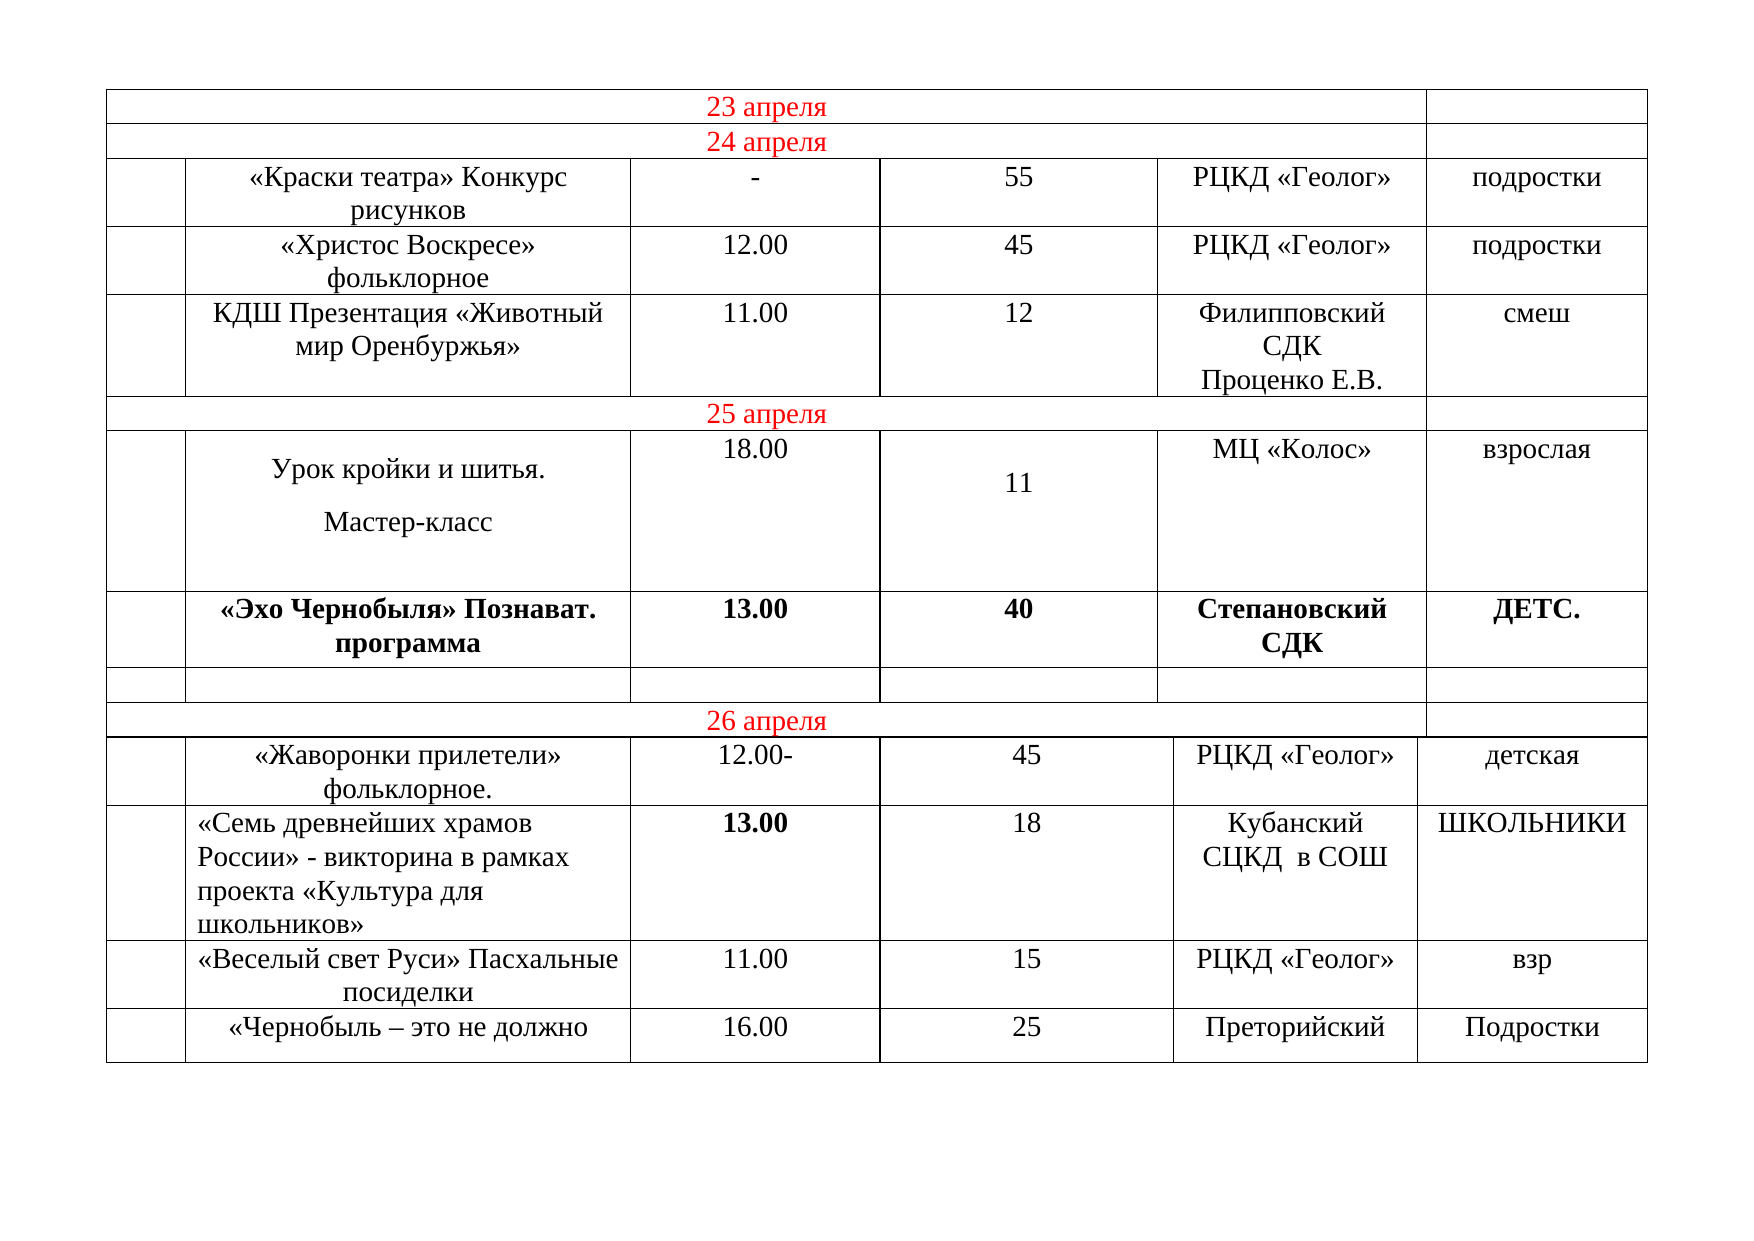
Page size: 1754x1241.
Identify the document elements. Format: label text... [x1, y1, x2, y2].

table_cell РЦКД «Геолог» [1174, 738, 1417, 804]
table_cell 12.00- [631, 738, 879, 804]
table_cell [631, 668, 879, 702]
table_cell взр [1418, 941, 1647, 1008]
table_cell [1427, 124, 1647, 158]
table_cell 16.00 [631, 1009, 879, 1062]
table_cell 11.00 [631, 941, 879, 1008]
table_cell 25 апреля [107, 397, 1426, 430]
table_cell «Жаворонки прилетели» фольклорное. [186, 738, 630, 804]
table_cell [107, 668, 185, 702]
table_cell детская [1418, 738, 1647, 804]
table_cell «Христос Воскресе» фольклорное [186, 227, 630, 294]
table_cell [107, 295, 185, 396]
table_cell [881, 668, 1157, 702]
table_cell 11.00 [631, 295, 879, 396]
table_cell «Семь древнейших храмов России» - викторина в рамках проекта «Культура для школьников» [186, 806, 630, 940]
table_cell КДШ Презентация «Животный мир Оренбуржья» [186, 295, 630, 396]
table_cell [107, 941, 185, 1008]
table_cell «Краски театра» Конкурс рисунков [186, 159, 350, 226]
table_cell 25 [881, 1009, 1173, 1062]
table_cell подростки [1427, 227, 1647, 294]
table_cell 18.00 [631, 431, 879, 591]
table_cell [1427, 668, 1647, 702]
table_cell [107, 227, 185, 294]
table_cell [107, 159, 185, 226]
table_cell МЦ «Колос» [1158, 431, 1426, 591]
table_cell [186, 668, 630, 702]
table_cell Преторийский СДК [1174, 1009, 1417, 1062]
table_cell - [631, 159, 879, 226]
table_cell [186, 1009, 630, 1062]
table_cell 18 [881, 806, 1173, 940]
table_cell [107, 431, 185, 591]
table_cell 12 [881, 295, 1157, 396]
table_cell РЦКД «Геолог» [1174, 941, 1417, 1008]
table_cell Кубанский СЦКД в СОШ [1174, 806, 1417, 940]
table_cell 13.00 [631, 806, 879, 940]
table_cell [107, 806, 185, 940]
table_cell «Веселый свет Руси» Пасхальные посиделки [186, 941, 630, 1008]
table_cell 12.00 [631, 227, 879, 294]
table_cell 45 [881, 227, 1157, 294]
table_cell Подростки [1418, 1009, 1647, 1062]
table_cell 13.00 [631, 592, 879, 667]
table_cell ДЕТС. [1427, 592, 1647, 667]
table_cell 55 [881, 159, 1157, 226]
table_cell Степановский СДК [1158, 592, 1426, 667]
table_cell 23 апреля [107, 90, 1426, 123]
table_cell 15 [881, 941, 1173, 1008]
table_cell [107, 1009, 185, 1062]
table_cell 26 апреля [107, 703, 1426, 736]
table_cell [1158, 668, 1426, 702]
table_cell 24 апреля [107, 124, 1426, 158]
table_cell [1427, 397, 1647, 430]
table_cell [1427, 703, 1647, 736]
table_cell РЦКД «Геолог» [1158, 227, 1426, 294]
table_cell [107, 592, 185, 667]
table_cell 45 [881, 738, 1173, 804]
table_cell [107, 738, 185, 804]
table_cell «Эхо Чернобыля» Познават. программа [186, 592, 630, 667]
table_cell «Краски театра» Конкурс рисунков [466, 159, 630, 226]
table_cell смеш [1427, 295, 1647, 396]
table_cell взрослая [1427, 431, 1647, 591]
table_cell ШКОЛЬНИКИ [1418, 806, 1647, 940]
table_cell [1427, 90, 1647, 123]
table_cell 40 [881, 592, 1157, 667]
table_cell РЦКД «Геолог» [1158, 159, 1426, 226]
table_cell 11 [881, 431, 1157, 591]
table_cell Филипповский СДК Проценко Е.В. [1158, 295, 1426, 396]
table_cell Урок кройки и шитья. Мастер-класс [186, 431, 630, 591]
table_cell подростки [1427, 159, 1647, 226]
